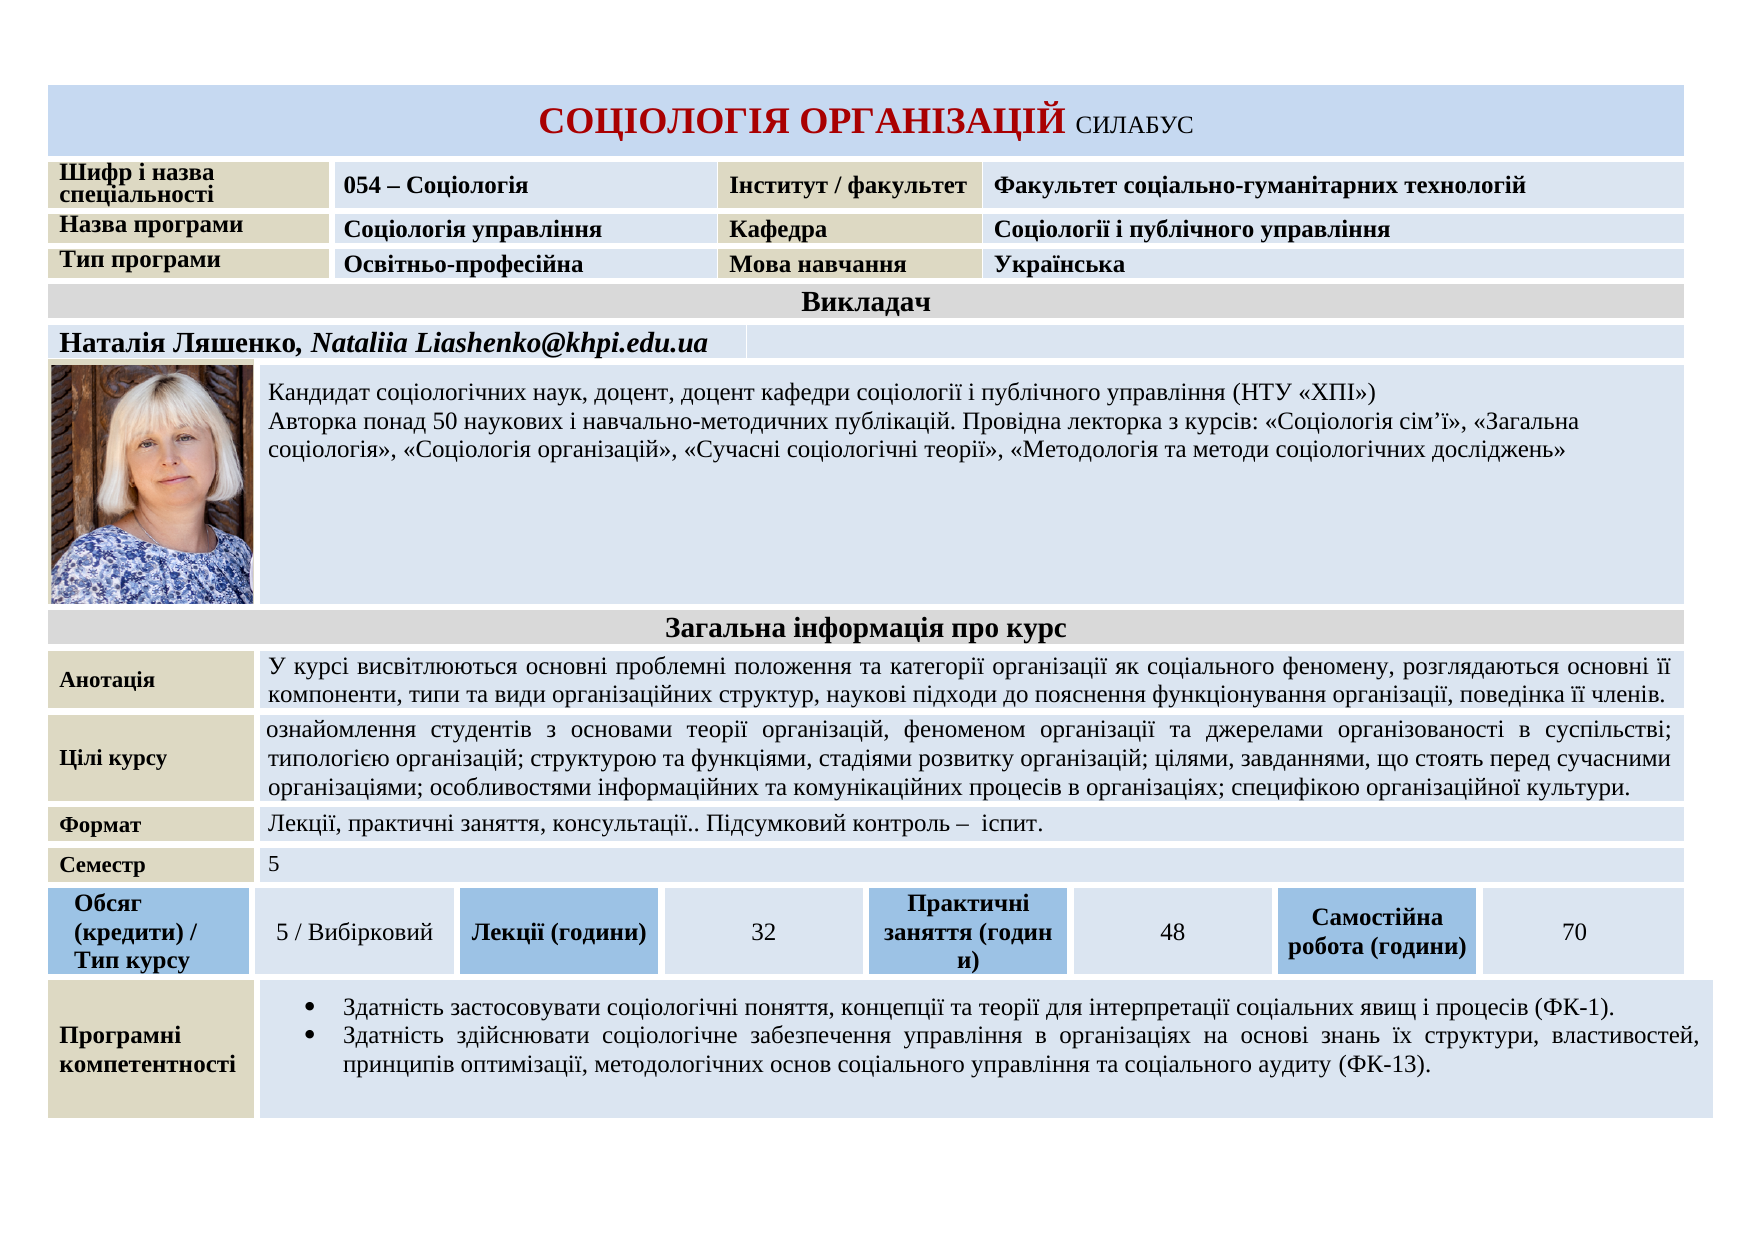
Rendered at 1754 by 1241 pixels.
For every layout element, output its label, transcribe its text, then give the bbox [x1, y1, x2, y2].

table_cell Викладач [48, 284, 1684, 318]
table_cell ознайомлення студентів з основами теорії організацій, феноменом організації та джерелами організованості в суспільстві; типологією організацій; структурою та функціями, стадіями розвитку організацій; цілями, завданнями, що стоять перед сучасними організаціями; особливостями інформаційних та комунікаційних процесів в організаціях; специфікою організаційної культури. [260, 715, 1684, 801]
table_cell Самостійна робота (години) [1278, 888, 1476, 974]
table_cell Анотація [48, 651, 254, 708]
table_cell 5 [260, 848, 1684, 882]
table_cell 70 [1483, 888, 1684, 974]
table_cell Кандидат соціологічних наук, доцент, доцент кафедри соціології і публічного управління (НТУ «ХПІ») Авторка понад 50 наукових і навчально-методичних публікацій. Провідна лекторка з курсів: «Соціологія сім’ї», «Загальна соціологія», «Соціологія організацій», «Сучасні соціологічні теорії», «Методологія та методи соціологічних досліджень» [260, 365, 1684, 604]
table_cell Назва програми [48, 214, 329, 243]
table_cell 32 [665, 888, 863, 974]
table_cell [48, 359, 254, 604]
picture [51, 365, 254, 604]
table_cell Наталія Ляшенко, Nataliia Liashenko@khpi.edu.ua [48, 325, 746, 358]
table_header СОЦІОЛОГІЯ ОРГАНІЗАЦІЙ СИЛАБУС [48, 85, 1684, 156]
table_cell Інститут / факультет [718, 162, 982, 208]
table_cell Тип програми [48, 249, 329, 278]
table_cell Освітньо-професійна [335, 249, 717, 278]
table_cell Факультет соціально-гуманітарних технологій [983, 162, 1684, 208]
table_cell Практичні заняття (години) [869, 888, 1067, 974]
table_cell Лекції (години) [460, 888, 658, 974]
table_cell Загальна інформація про курс [48, 610, 1684, 644]
table_cell Здатність застосовувати соціологічні поняття, концепції та теорії для інтерпретації соціальних явищ і процесів (ФК-1). Здатність здійснювати соціологічне забезпечення управління в організаціях на основі знань їх структури, властивостей, принципів оптимізації, методологічних основ соціального управління та соціального аудиту (ФК-13). [260, 980, 1713, 1118]
table_cell Кафедра [718, 214, 982, 243]
table_cell 054 – Соціологія [335, 162, 717, 208]
table_cell 5 / Вибірковий [255, 888, 454, 974]
table_cell Обсяг (кредити) / Тип курсу [48, 888, 249, 974]
table_cell Українська [983, 249, 1684, 278]
table_cell 48 [1074, 888, 1272, 974]
table_cell [747, 325, 1684, 358]
table_cell Мова навчання [718, 249, 982, 278]
table_cell У курсі висвітлюються основні проблемні положення та категорії організації як соціального феномену, розглядаються основні її компоненти, типи та види організаційних структур, наукові підходи до пояснення функціонування організації, поведінка її членів. [260, 651, 1684, 708]
table_cell Програмні компетентності [48, 980, 254, 1118]
table_cell Соціологія управління [335, 214, 717, 243]
table_cell Лекції, практичні заняття, консультації.. Підсумковий контроль – іспит. [260, 807, 1684, 841]
table_cell Соціології і публічного управління [983, 214, 1684, 243]
table_cell Цілі курсу [48, 715, 254, 801]
table_cell Семестр [48, 848, 254, 882]
table_cell Шифр і назва спеціальності [48, 162, 329, 208]
table_cell Формат [48, 807, 254, 841]
